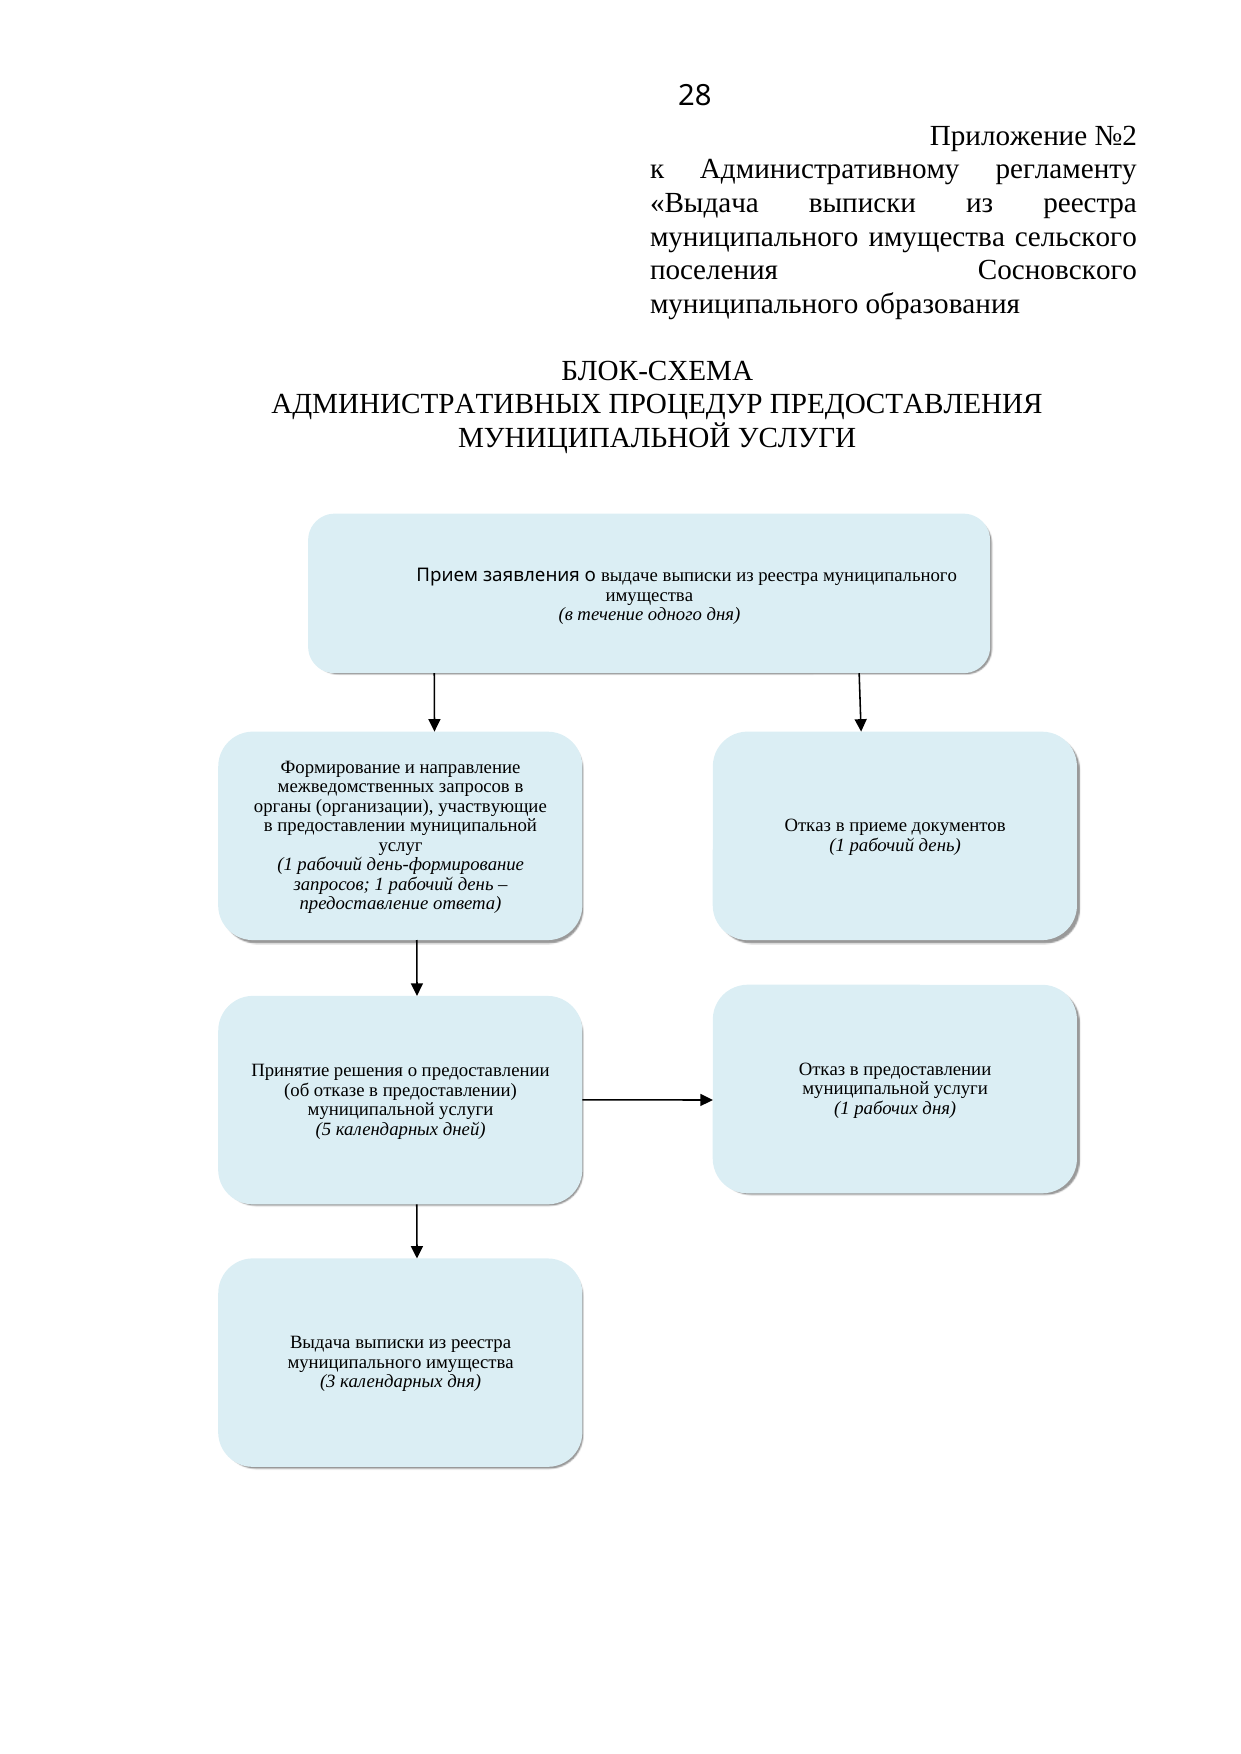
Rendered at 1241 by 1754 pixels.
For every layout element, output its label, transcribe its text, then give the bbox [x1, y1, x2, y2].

text АДМИНИСТРАТИВНЫХ ПРОЦЕДУР ПРЕДОСТАВЛЕНИЯ [177, 386, 1137, 420]
text БЛОК-СХЕМА [177, 353, 1137, 386]
text Приложение №2 [650, 118, 1137, 152]
text МУНИЦИПАЛЬНОЙ УСЛУГИ [177, 420, 1137, 453]
text к Административному регламенту «Выдача выписки из реестра муниципального имущества сельского поселения Сосновского муниципального образования [650, 152, 1137, 319]
